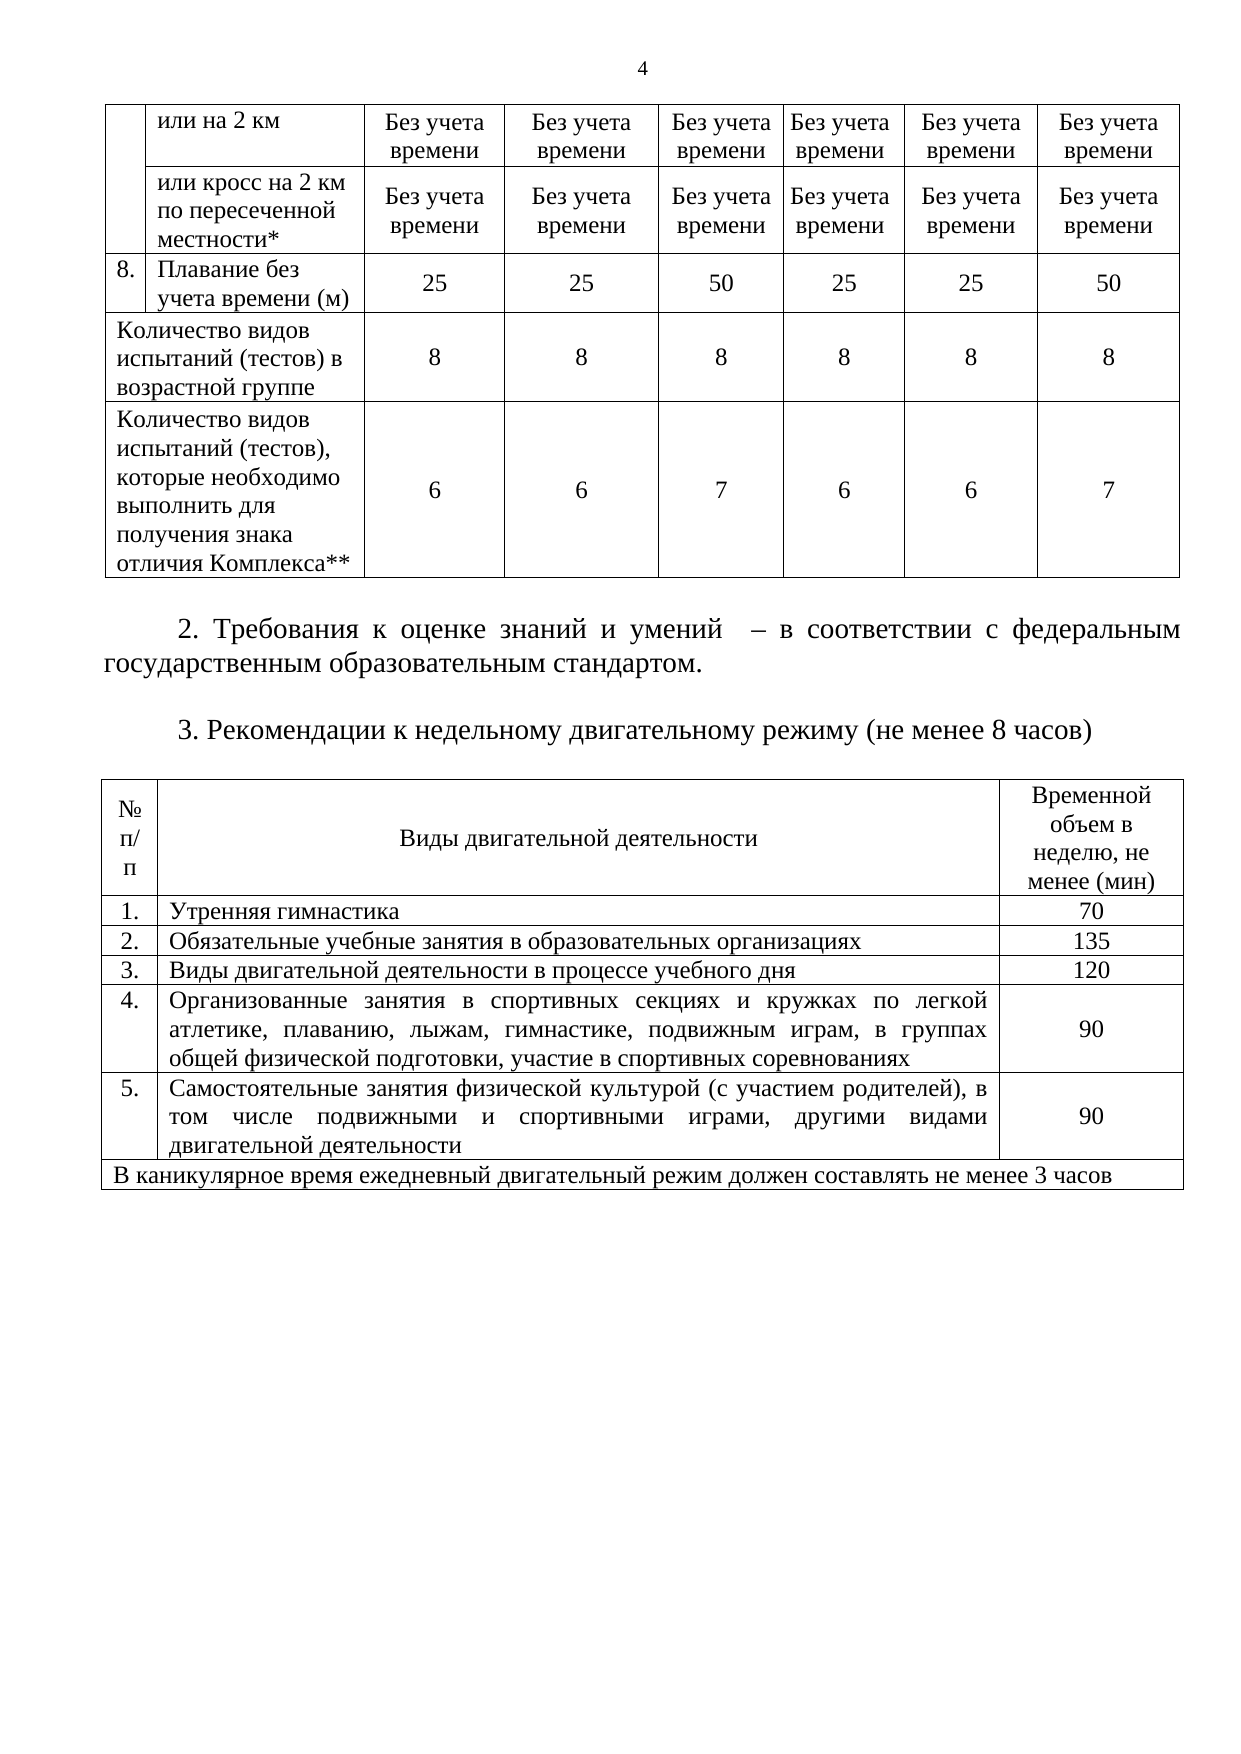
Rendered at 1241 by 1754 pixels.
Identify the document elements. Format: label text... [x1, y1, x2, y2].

table_cell 8 [784, 313, 904, 401]
table_cell Количество видов испытаний (тестов), которые необходимо выполнить для получения знака отличия Комплекса** [106, 402, 364, 577]
table_cell 25 [365, 254, 504, 312]
table_cell 25 [905, 254, 1037, 312]
table_cell Виды двигательной деятельности в процессе учебного дня [158, 956, 999, 984]
text 2. Требования к оценке знаний и умений – в соответствии с федеральным государственным образовательным стандартом. [103, 611, 1181, 678]
table_cell 7 [1038, 402, 1179, 577]
table_cell 90 [1000, 1073, 1183, 1159]
table_cell Без учета времени [1038, 105, 1179, 166]
table_cell Организованные занятия в спортивных секциях и кружках по легкой атлетике, плаванию, лыжам, гимнастике, подвижным играм, в группах общей физической подготовки, участие в спортивных соревнованиях [158, 985, 999, 1072]
table_cell 8 [905, 313, 1037, 401]
table_cell или кросс на по пересеченной местности* [146, 167, 364, 253]
table_cell 70 [1000, 896, 1183, 925]
table_cell 8. [106, 254, 145, 312]
table_cell 4. [102, 985, 157, 1072]
text 3. Рекомендации к недельному двигательному режиму (не менее 8 часов) [103, 712, 1181, 745]
table_cell [106, 105, 145, 253]
table_cell 135 [1000, 926, 1183, 954]
table_cell 6 [784, 402, 904, 577]
table_header Временной объем в неделю, не менее (мин) [1000, 780, 1183, 895]
table_cell 90 [1000, 985, 1183, 1072]
table_cell Без учета времени [505, 105, 658, 166]
table_cell 50 [1038, 254, 1179, 312]
table_cell 8 [505, 313, 658, 401]
table_cell Без учета времени [905, 167, 1037, 253]
table_header № п/п [102, 780, 157, 895]
table_cell Количество видов испытаний (тестов) в возрастной группе [106, 313, 364, 401]
table_cell 1. [102, 896, 157, 925]
table_cell В каникулярное время ежедневный двигательный режим должен составлять не менее 3 часов [102, 1160, 1183, 1189]
table_cell Самостоятельные занятия физической культурой (с участием родителей), в том числе подвижными и спортивными играми, другими видами двигательной деятельности [158, 1073, 999, 1159]
table_cell Обязательные учебные занятия в образовательных организациях [158, 926, 999, 954]
table_cell 7 [659, 402, 783, 577]
table_cell Без учета времени [365, 105, 504, 166]
table_cell Без учета времени [1038, 167, 1179, 253]
table_cell 6 [905, 402, 1037, 577]
table_cell 6 [505, 402, 658, 577]
table_cell Без учета времени [505, 167, 658, 253]
table_cell 6 [365, 402, 504, 577]
table_cell 2. [102, 926, 157, 954]
table_cell 8 [1038, 313, 1179, 401]
table_cell Без учета времени [659, 105, 783, 166]
table_cell Без учета времени [365, 167, 504, 253]
table_header Виды двигательной деятельности [158, 780, 999, 895]
table_cell 3. [102, 956, 157, 984]
table_cell или на [146, 105, 364, 166]
table_cell 8 [659, 313, 783, 401]
table_cell 50 [659, 254, 783, 312]
table_cell 25 [505, 254, 658, 312]
table_cell Без учета времени [659, 167, 783, 253]
table_cell Утренняя гимнастика [158, 896, 999, 925]
table_cell Без учета времени [784, 105, 904, 166]
table_cell Без учета времени [905, 105, 1037, 166]
table_cell 8 [365, 313, 504, 401]
table_cell 5. [102, 1073, 157, 1159]
table_cell Плавание без учета времени (м) [146, 254, 364, 312]
table_cell 25 [784, 254, 904, 312]
table_cell Без учета времени [784, 167, 904, 253]
table_cell 120 [1000, 956, 1183, 984]
